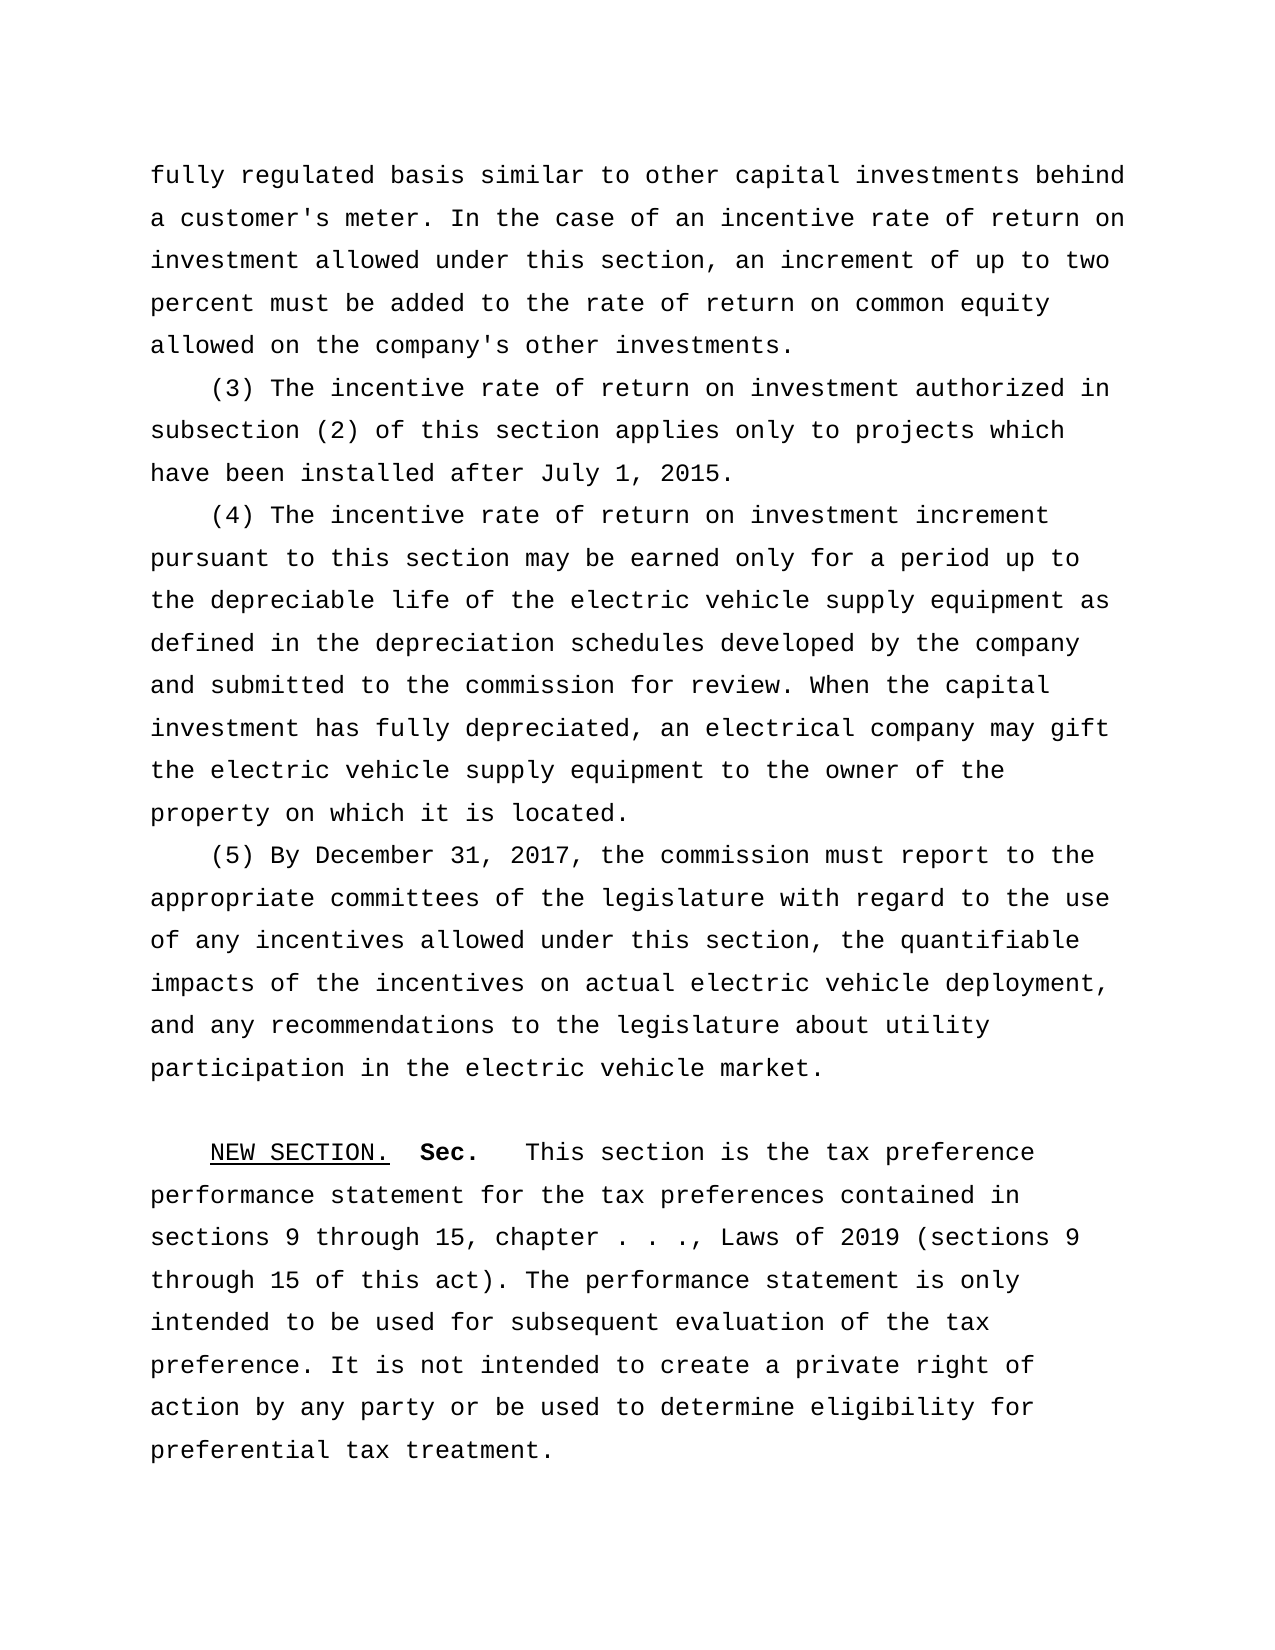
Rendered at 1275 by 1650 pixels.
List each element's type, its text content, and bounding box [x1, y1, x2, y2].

text (5) By December 31, 2017, the commission must report to the appropriate committees of the legislature with regard to the use of any incentives allowed under this section, the quantifiable impacts of the incentives on actual electric vehicle deployment, and any recommendations to the legislature about utility participation in the electric vehicle market. [150, 830, 1125, 1085]
text NEW SECTION. Sec. This section is the tax preference performance statement for the tax preferences contained in sections 9 through 15, chapter . . ., Laws of 2019 (sections 9 through 15 of this act). The performance statement is only intended to be used for subsequent evaluation of the tax preference. It is not intended to create a private right of action by any party or be used to determine eligibility for preferential tax treatment. [150, 1127, 1125, 1467]
text (4) The incentive rate of return on investment increment pursuant to this section may be earned only for a period up to the depreciable life of the electric vehicle supply equipment as defined in the depreciation schedules developed by the company and submitted to the commission for review. When the capital investment has fully depreciated, an electrical company may gift the electric vehicle supply equipment to the owner of the property on which it is located. [150, 490, 1125, 830]
text (3) The incentive rate of return on investment authorized in subsection (2) of this section applies only to projects which have been installed after July 1, 2015. [150, 362, 1125, 490]
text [150, 150, 1125, 362]
